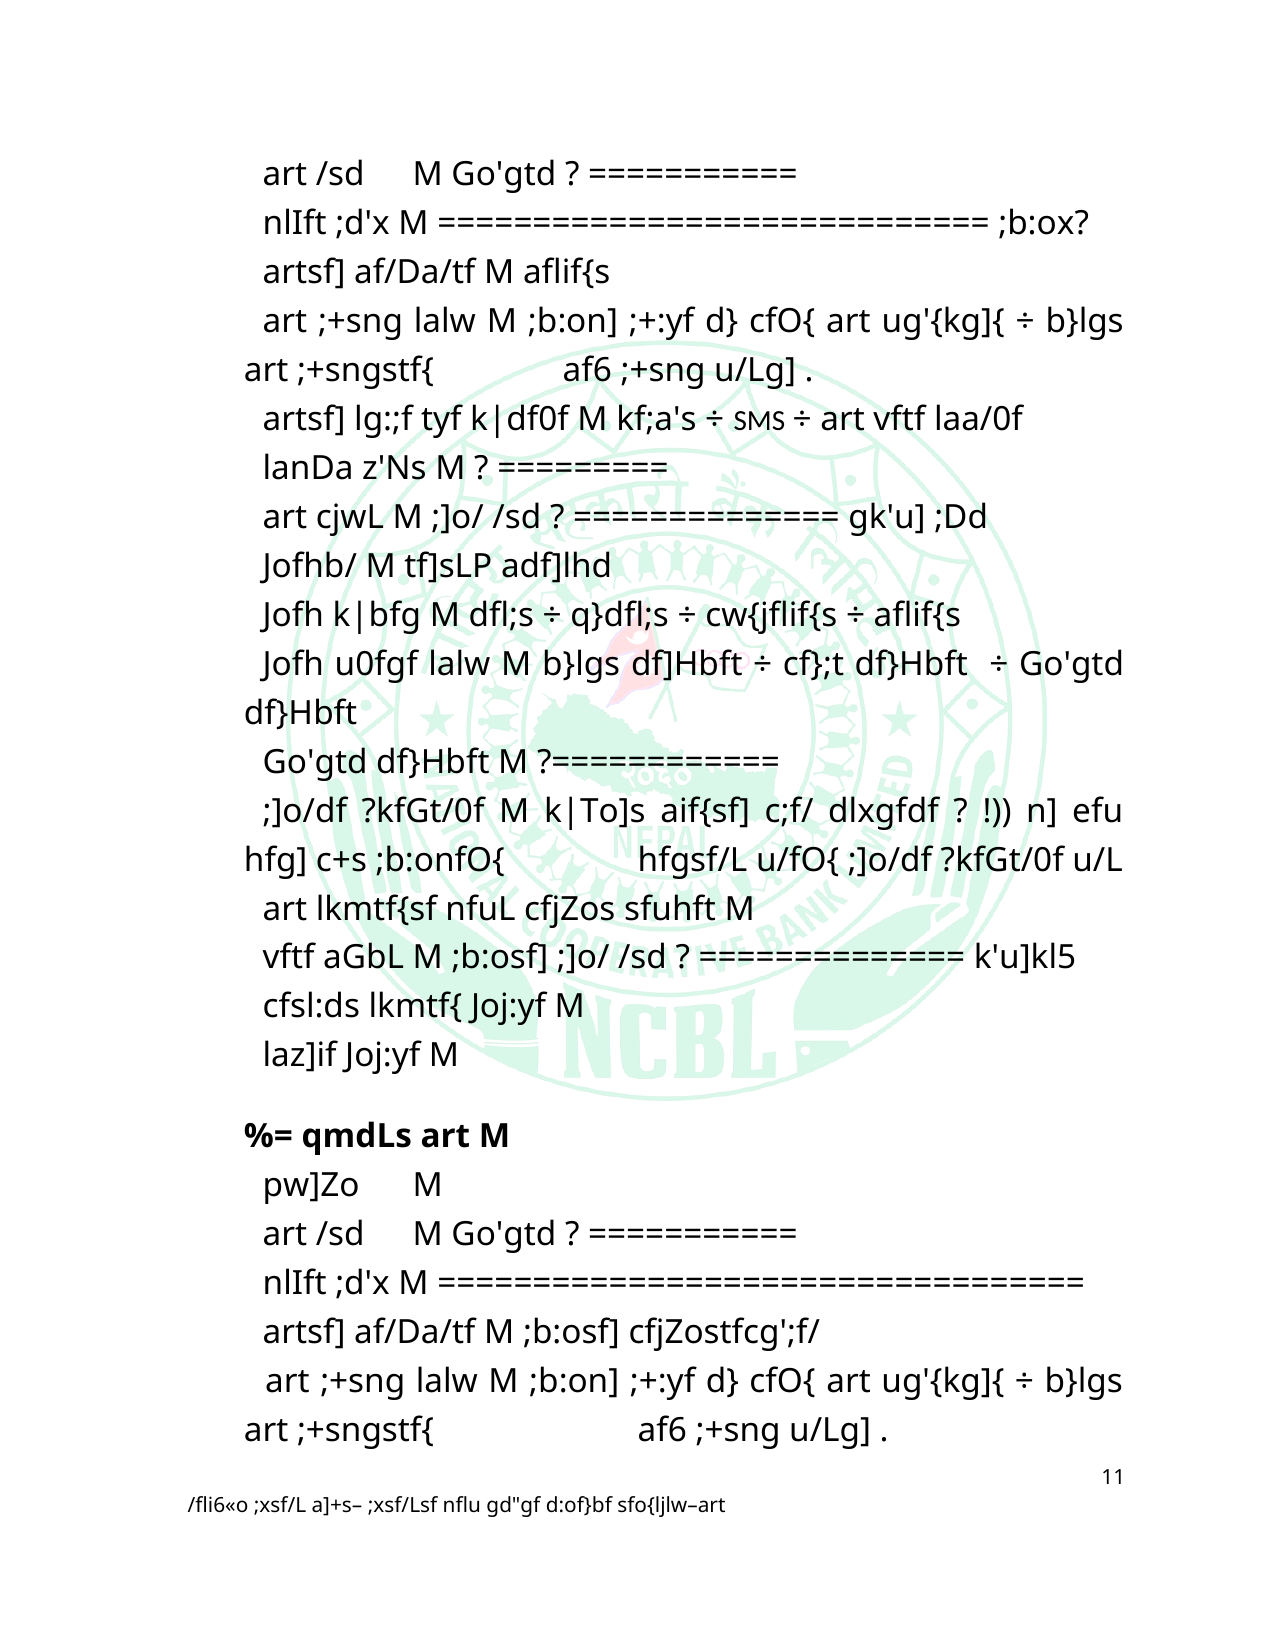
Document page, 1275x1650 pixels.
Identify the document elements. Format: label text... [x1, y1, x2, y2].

list ;]o/df ?kfGt/0f M k|To]s aif{sf] c;f/ dlxgfdf ? !)) n] efu hfg] c+s ;b:onfO{ hfgsf/L u/fO{ ;]o/df ?kfGt/0f u/L [150, 786, 1125, 881]
list lanDa z'Ns M ? ========= [150, 444, 1125, 489]
list nlIft ;d'x M ================================== [150, 1259, 1125, 1304]
list art ;+sng lalw M ;b:on] ;+:yf d} cfO{ art ug'{kg]{ ÷ b}lgs art ;+sngstf{ af6 ;+sng u/Lg] . [150, 297, 1125, 391]
list pw]Zo M [150, 1161, 1125, 1206]
list art lkmtf{sf nfuL cfjZos sfuhft M [150, 884, 1125, 930]
list laz]if Joj:yf M [150, 1031, 1125, 1077]
list art cjwL M ;]o/ /sd ? ============== gk'u] ;Dd [150, 493, 1125, 538]
list Go'gtd df}Hbft M ?============ [150, 737, 1125, 783]
list Jofhb/ M tf]sLP adf]lhd [150, 542, 1125, 587]
list artsf] lg:;f tyf k|df0f M kf;a's ÷ SMS ÷ art vftf laa/0f [150, 395, 1125, 440]
list Jofh u0fgf lalw M b}lgs df]Hbft ÷ cf};t df}Hbft ÷ Go'gtd df}Hbft [150, 639, 1125, 734]
list cfsl:ds lkmtf{ Joj:yf M [150, 982, 1125, 1028]
list nlIft ;d'x M ============================= ;b:ox? [150, 199, 1125, 244]
list vftf aGbL M ;b:osf] ;]o/ /sd ? ============== k'u]kl5 [150, 933, 1125, 979]
list art /sd M Go'gtd ? =========== [150, 150, 1125, 195]
list artsf] af/Da/tf M ;b:osf] cfjZostfcg';f/ [150, 1308, 1125, 1353]
list art ;+sng lalw M ;b:on] ;+:yf d} cfO{ art ug'{kg]{ ÷ b}lgs art ;+sngstf{ af6 ;+sng u/Lg] . [150, 1357, 1125, 1451]
list %= qmdLs art M [169, 1112, 1125, 1157]
list art /sd M Go'gtd ? =========== [150, 1210, 1125, 1255]
list Jofh k|bfg M dfl;s ÷ q}dfl;s ÷ cw{jflif{s ÷ aflif{s [150, 591, 1125, 636]
list artsf] af/Da/tf M aflif{s [150, 248, 1125, 293]
